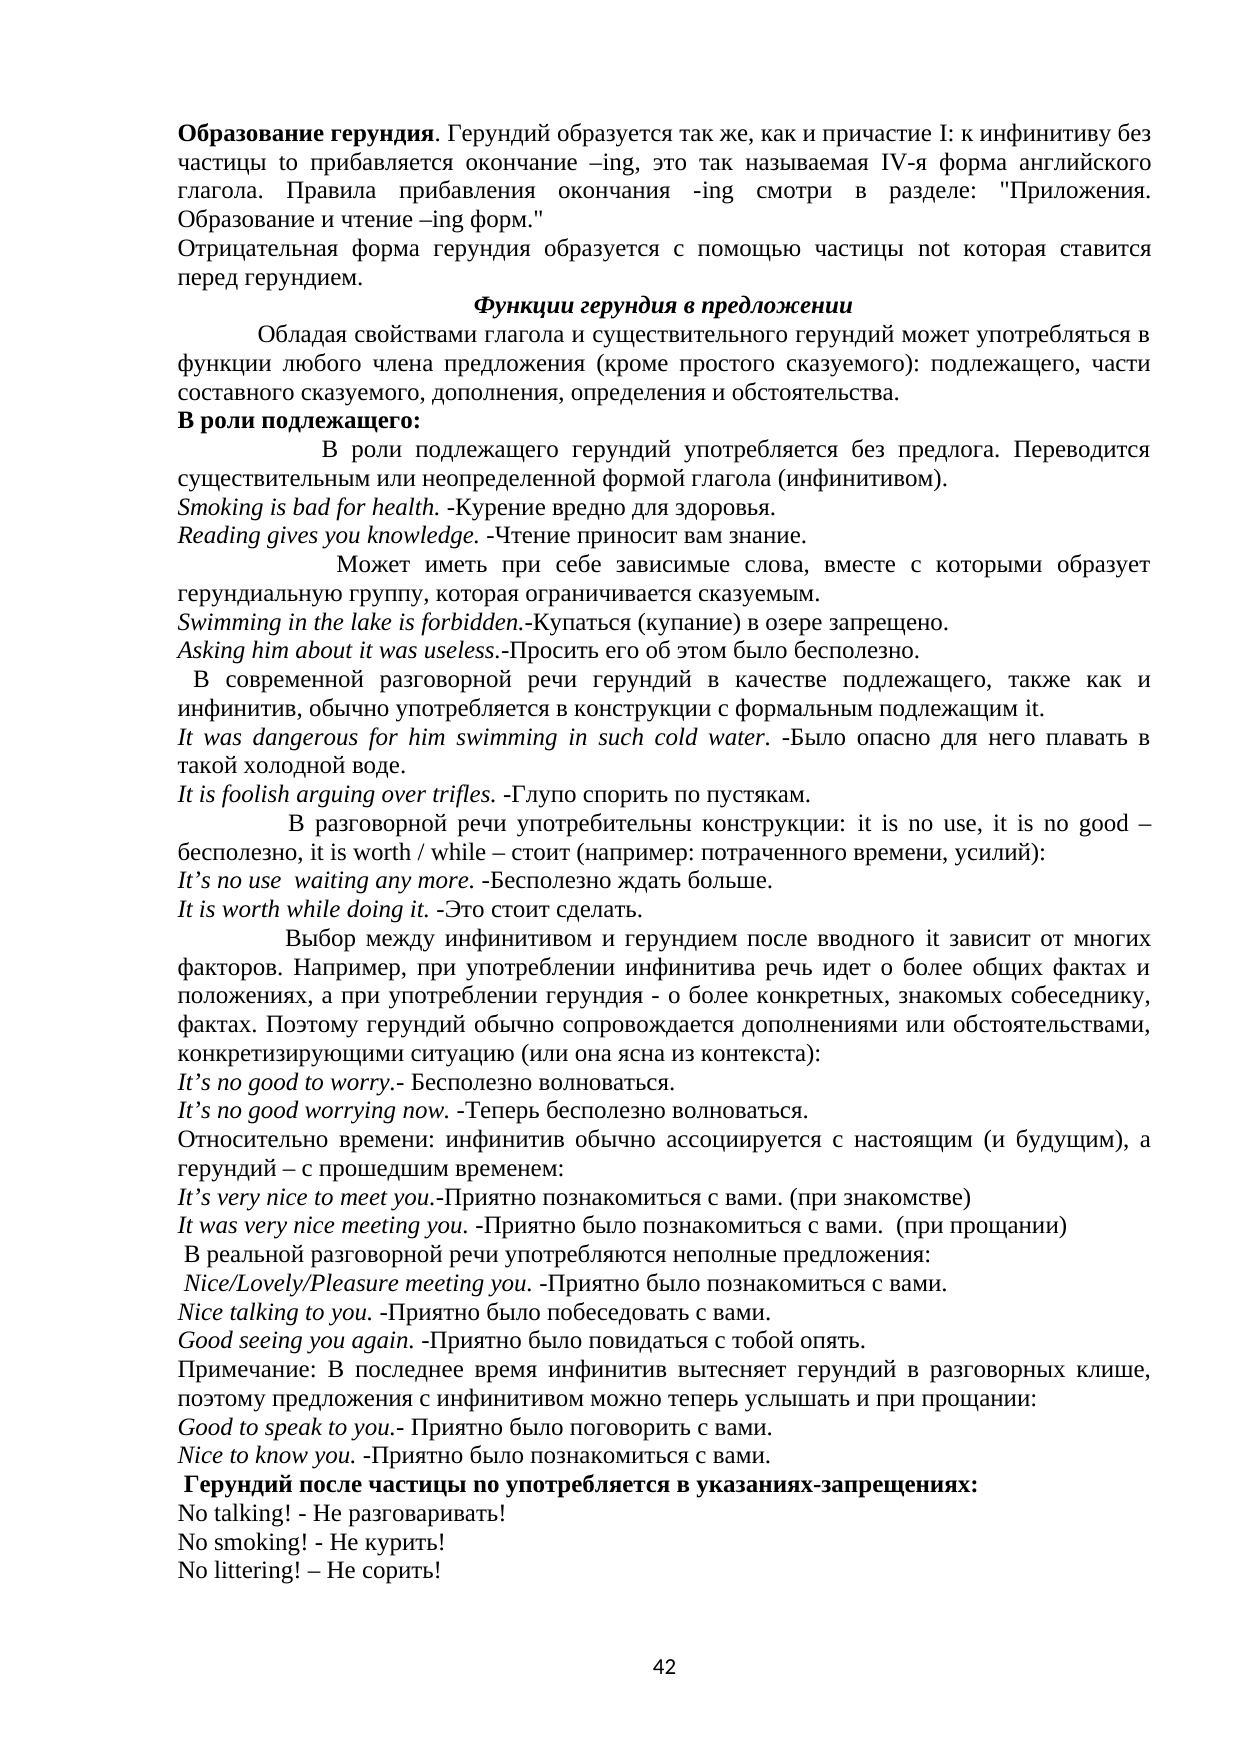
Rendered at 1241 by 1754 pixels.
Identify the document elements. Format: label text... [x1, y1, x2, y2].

text Nice/Lovely/Pleasure meeting you. -Приятно было познакомиться с вами. [177, 1268, 1152, 1297]
text It is worth while doing it. -Это стоит сделать. [177, 894, 1152, 923]
text Nice to know you. -Приятно было познакомиться с вами. [177, 1441, 1152, 1469]
text В реальной разговорной речи употребляются неполные предложения: [177, 1239, 1152, 1268]
text It was dangerous for him swimming in such cold water. -Было опасно для него плавать в такой холодной воде. [177, 722, 1152, 779]
text В разговорной речи употребительны конструкции: it is no use, it is no good – бесполезно, it is worth / while – стоит (например: потраченного времени, усилий): [177, 808, 1152, 866]
text It’s no good worrying now. -Теперь бесполезно волноваться. [177, 1096, 1152, 1124]
text No talking! - Не разговаривать! [177, 1498, 1152, 1527]
text No smoking! - Не курить! [177, 1527, 1152, 1556]
text Reading gives you knowledge. -Чтение приносит вам знание. [177, 521, 1152, 549]
text В роли подлежащего: [177, 406, 1152, 434]
text Относительно времени: инфинитив обычно ассоциируется с настоящим (и будущим), а герундий – с прошедшим временем: [177, 1124, 1152, 1182]
text It’s very nice to meet you.-Приятно познакомиться с вами. (при знакомстве) [177, 1182, 1152, 1211]
text Может иметь при себе зависимые слова, вместе с которыми образует герундиальную группу, которая ограничивается сказуемым. [177, 549, 1152, 607]
text It was very nice meeting you. -Приятно было познакомиться с вами. (при прощании) [177, 1211, 1152, 1239]
text Образование герундия. Герундий образуется так же, как и причастие I: к инфинитиву без частицы to прибавляется окончание –ing, это так называемая IV-я форма английского глагола. Правила прибавления окончания -ing смотри в разделе: "Приложения. Образование и чтение –ing форм." [177, 118, 1152, 233]
text Выбор между инфинитивом и герундием после вводного it зависит от многих факторов. Например, при употреблении инфинитива речь идет о более общих фактах и положениях, а при употреблении герундия - о более конкретных, знакомых собеседнику, фактах. Поэтому герундий обычно сопровождается дополнениями или обстоятельствами, конкретизирующими ситуацию (или она ясна из контекста): [177, 923, 1152, 1067]
text Good to speak to you.- Приятно было поговорить с вами. [177, 1412, 1152, 1441]
text It’s no use waiting any more. -Бесполезно ждать больше. [177, 866, 1152, 894]
text В роли подлежащего герундий употребляется без предлога. Переводится существительным или неопределенной формой глагола (инфинитивом). [177, 434, 1152, 492]
text No littering! – Не сорить! [177, 1556, 1152, 1584]
text В современной разговорной речи герундий в качестве подлежащего, также как и инфинитив, обычно употребляется в конструкции с формальным подлежащим it. [177, 664, 1152, 722]
text Герундий после частицы no употребляется в указаниях-запрещениях: [177, 1469, 1152, 1498]
text It is foolish arguing over trifles. -Глупо спорить по пустякам. [177, 779, 1152, 808]
text Swimming in the lake is forbidden.-Купаться (купание) в озере запрещено. [177, 607, 1152, 636]
text Smoking is bad for health. -Курение вредно для здоровья. [177, 492, 1152, 521]
text It’s no good to worry.- Бесполезно волноваться. [177, 1067, 1152, 1096]
text Обладая свойствами глагола и существительного герундий может употребляться в функции любого члена предложения (кроме простого сказуемого): подлежащего, части составного сказуемого, дополнения, определения и обстоятельства. [177, 319, 1152, 406]
text Примечание: В последнее время инфинитив вытесняет герундий в разговорных клише, поэтому предложения с инфинитивом можно теперь услышать и при прощании: [177, 1354, 1152, 1412]
text Функции герундия в предложении [177, 291, 1152, 319]
text Good seeing you again. -Приятно было повидаться с тобой опять. [177, 1326, 1152, 1354]
text Asking him about it was useless.-Просить его об этом было бесполезно. [177, 636, 1152, 664]
text Отрицательная форма герундия образуется с помощью частицы not которая ставится перед герундием. [177, 233, 1152, 291]
text Nice talking to you. -Приятно было побеседовать с вами. [177, 1297, 1152, 1326]
